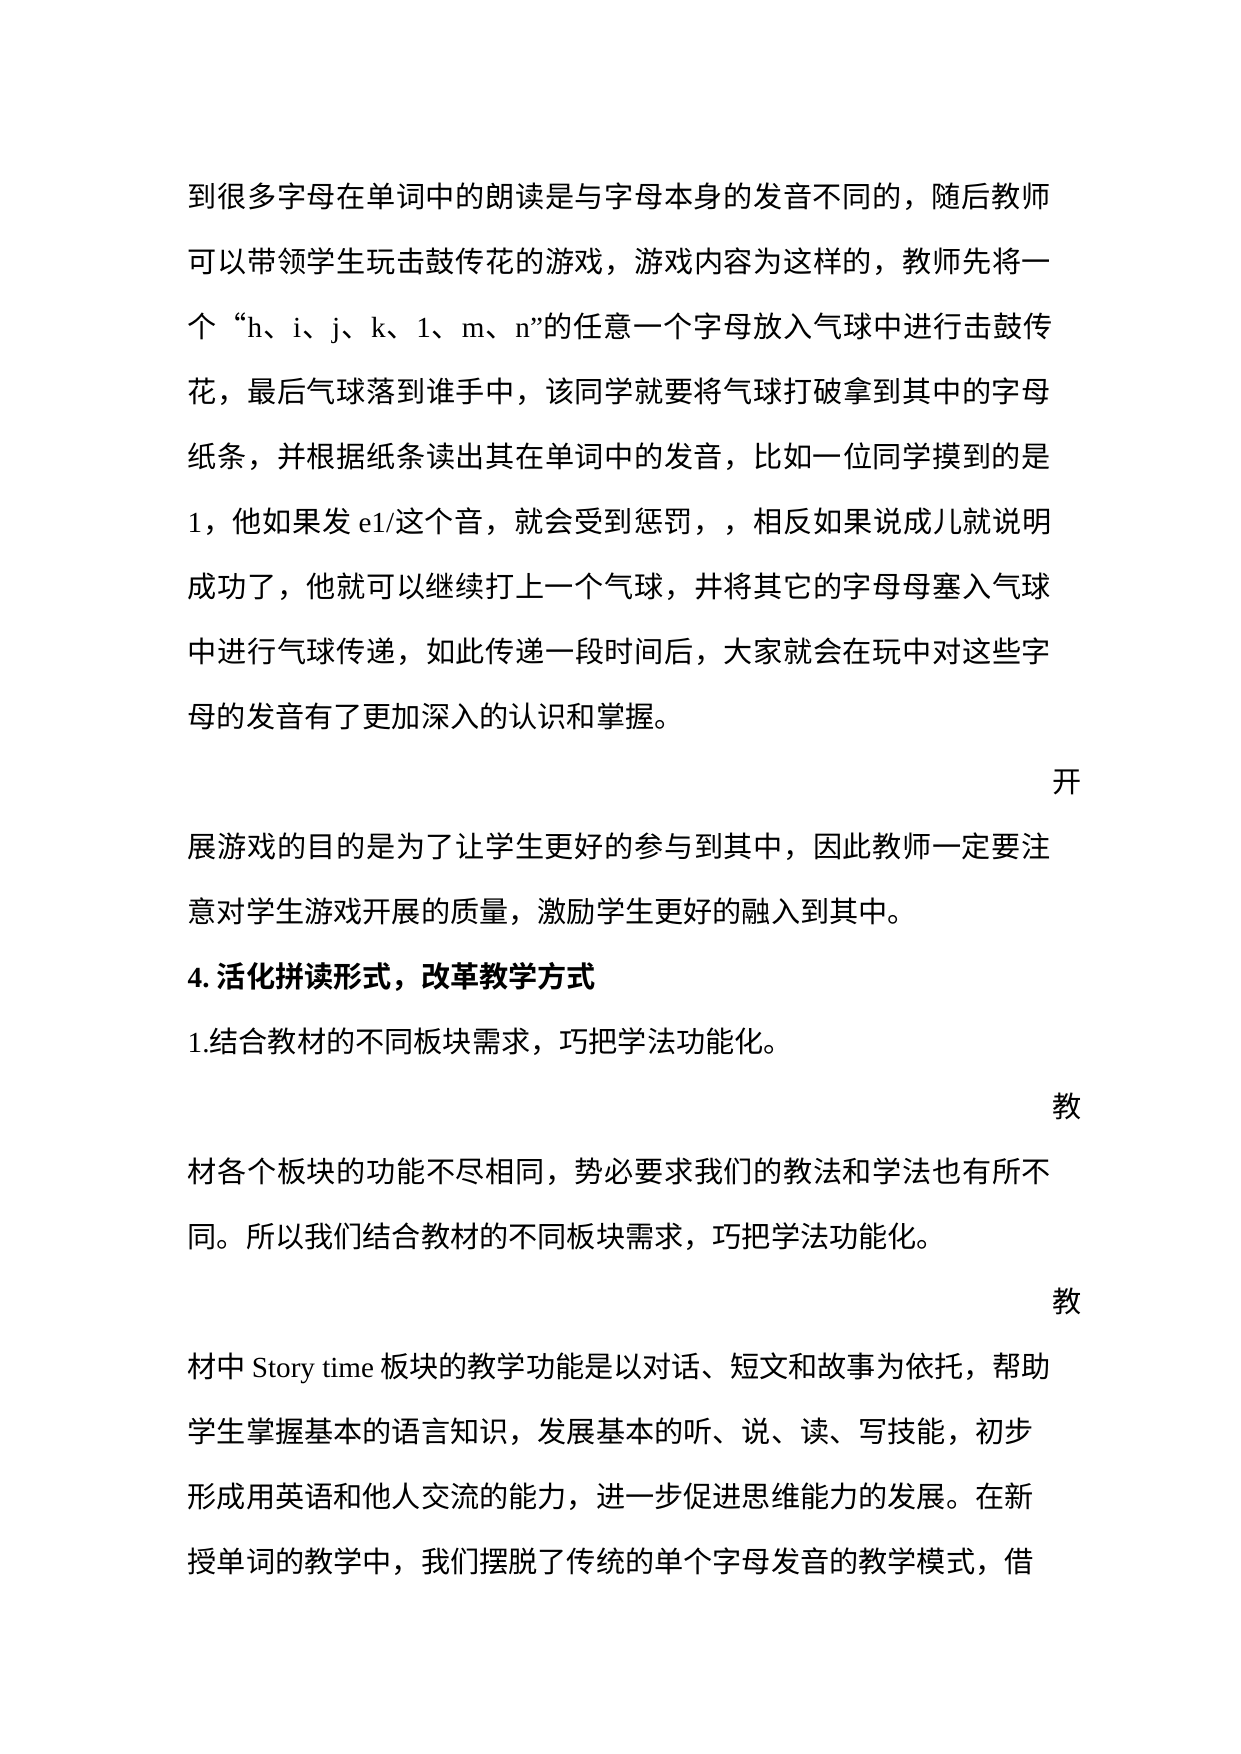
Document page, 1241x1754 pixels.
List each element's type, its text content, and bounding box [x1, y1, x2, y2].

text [187, 162, 1053, 747]
text 开展游戏的目的是为了让学生更好的参与到其中，因此教师一定要注意对学生游戏开展的质量，激励学生更好的融入到其中。 [187, 747, 1053, 942]
text 1.结合教材的不同板块需求，巧把学法功能化。 [187, 1007, 1053, 1072]
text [187, 1267, 1053, 1592]
list 活化拼读形式，改革教学方式 [187, 942, 1053, 1007]
text 教材各个板块的功能不尽相同，势必要求我们的教法和学法也有所不同。所以我们结合教材的不同板块需求，巧把学法功能化。 [187, 1072, 1053, 1267]
